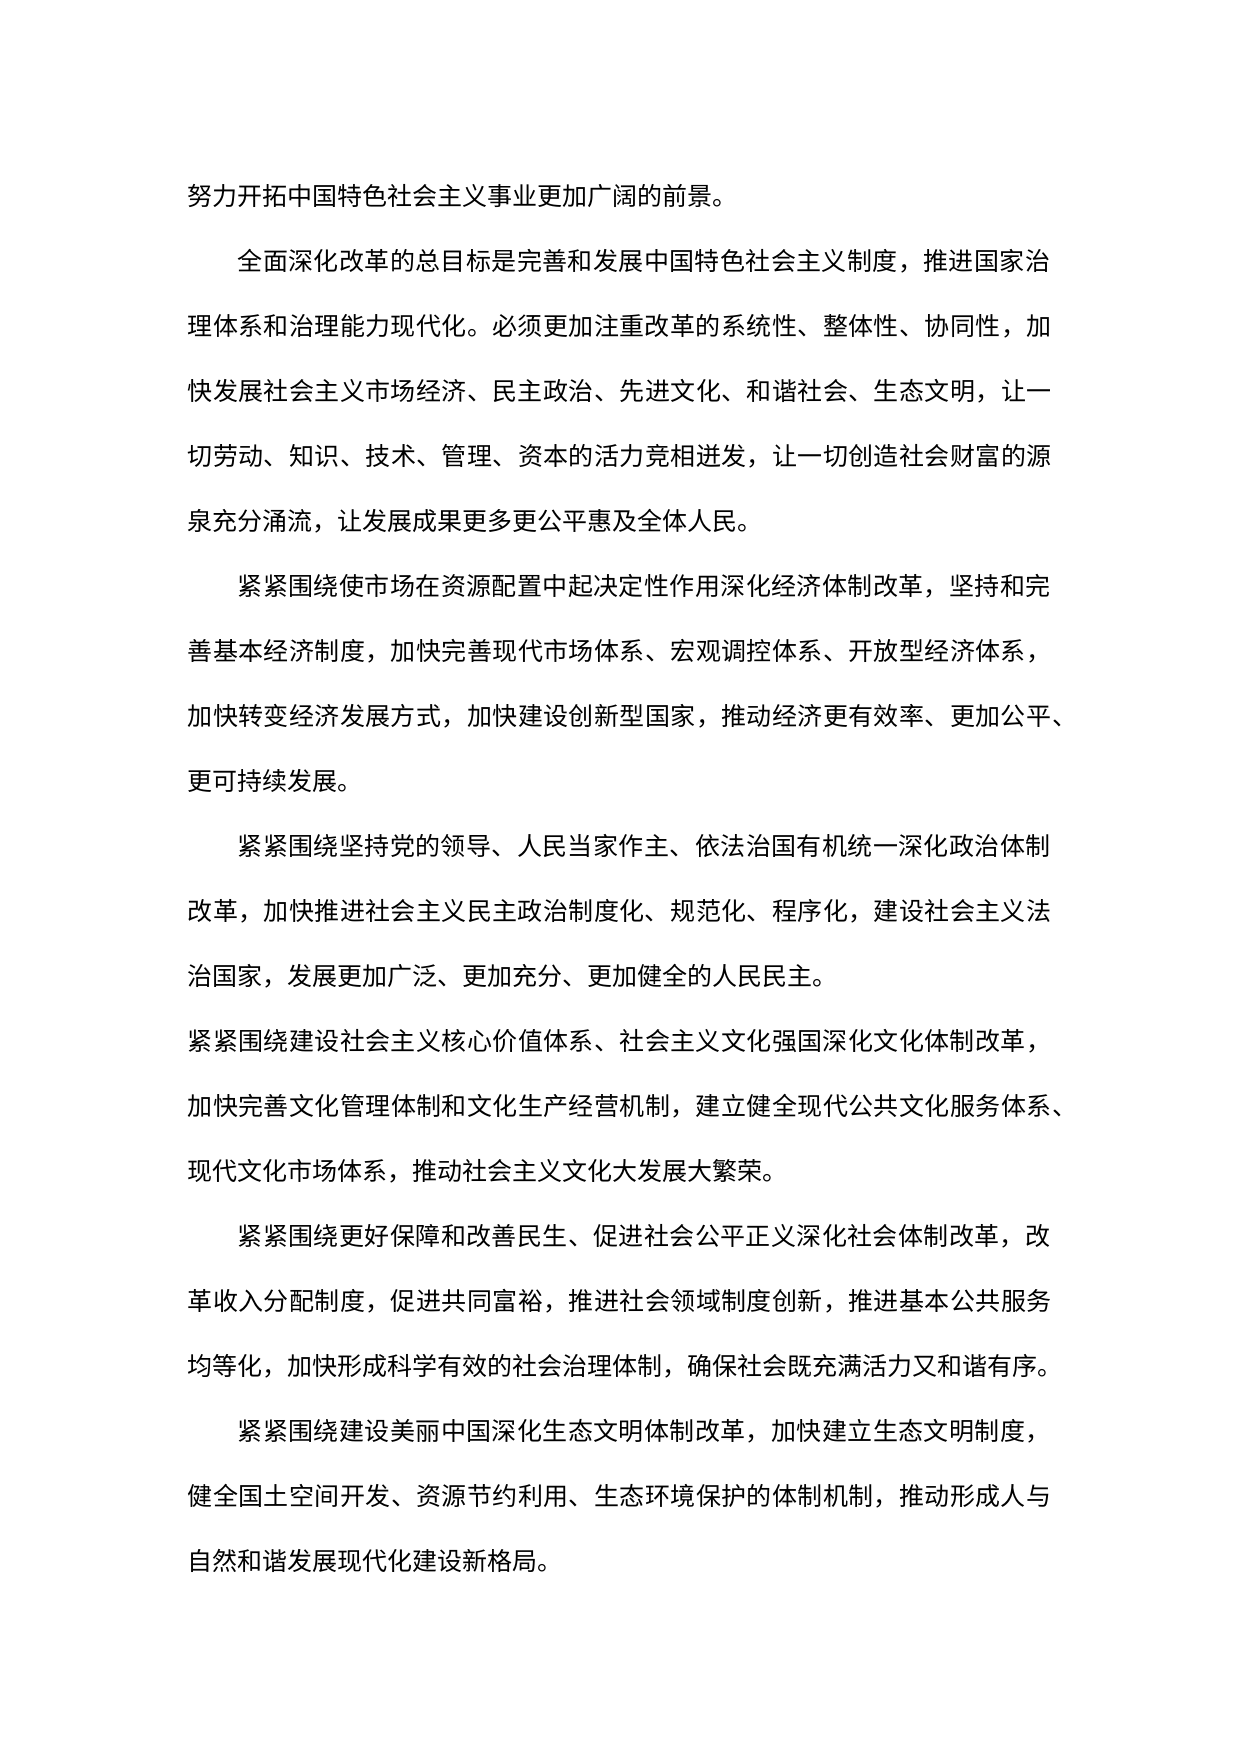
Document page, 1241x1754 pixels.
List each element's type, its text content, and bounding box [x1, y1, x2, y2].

text 紧紧围绕使市场在资源配置中起决定性作用深化经济体制改革，坚持和完善基本经济制度，加快完善现代市场体系、宏观调控体系、开放型经济体系，加快转变经济发展方式，加快建设创新型国家，推动经济更有效率、更加公平、更可持续发展。 [187, 552, 1053, 812]
text 紧紧围绕坚持党的领导、人民当家作主、依法治国有机统一深化政治体制改革，加快推进社会主义民主政治制度化、规范化、程序化，建设社会主义法治国家，发展更加广泛、更加充分、更加健全的人民民主。 [187, 812, 1053, 1007]
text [187, 162, 1053, 227]
text 紧紧围绕建设社会主义核心价值体系、社会主义文化强国深化文化体制改革，加快完善文化管理体制和文化生产经营机制，建立健全现代公共文化服务体系、现代文化市场体系，推动社会主义文化大发展大繁荣。 [187, 1007, 1053, 1202]
text 全面深化改革的总目标是完善和发展中国特色社会主义制度，推进国家治理体系和治理能力现代化。必须更加注重改革的系统性、整体性、协同性，加快发展社会主义市场经济、民主政治、先进文化、和谐社会、生态文明，让一切劳动、知识、技术、管理、资本的活力竞相迸发，让一切创造社会财富的源泉充分涌流，让发展成果更多更公平惠及全体人民。 [187, 227, 1053, 552]
text 紧紧围绕更好保障和改善民生、促进社会公平正义深化社会体制改革，改革收入分配制度，促进共同富裕，推进社会领域制度创新，推进基本公共服务均等化，加快形成科学有效的社会治理体制，确保社会既充满活力又和谐有序。 [187, 1202, 1053, 1397]
text 紧紧围绕建设美丽中国深化生态文明体制改革，加快建立生态文明制度，健全国土空间开发、资源节约利用、生态环境保护的体制机制，推动形成人与自然和谐发展现代化建设新格局。 [187, 1397, 1053, 1592]
